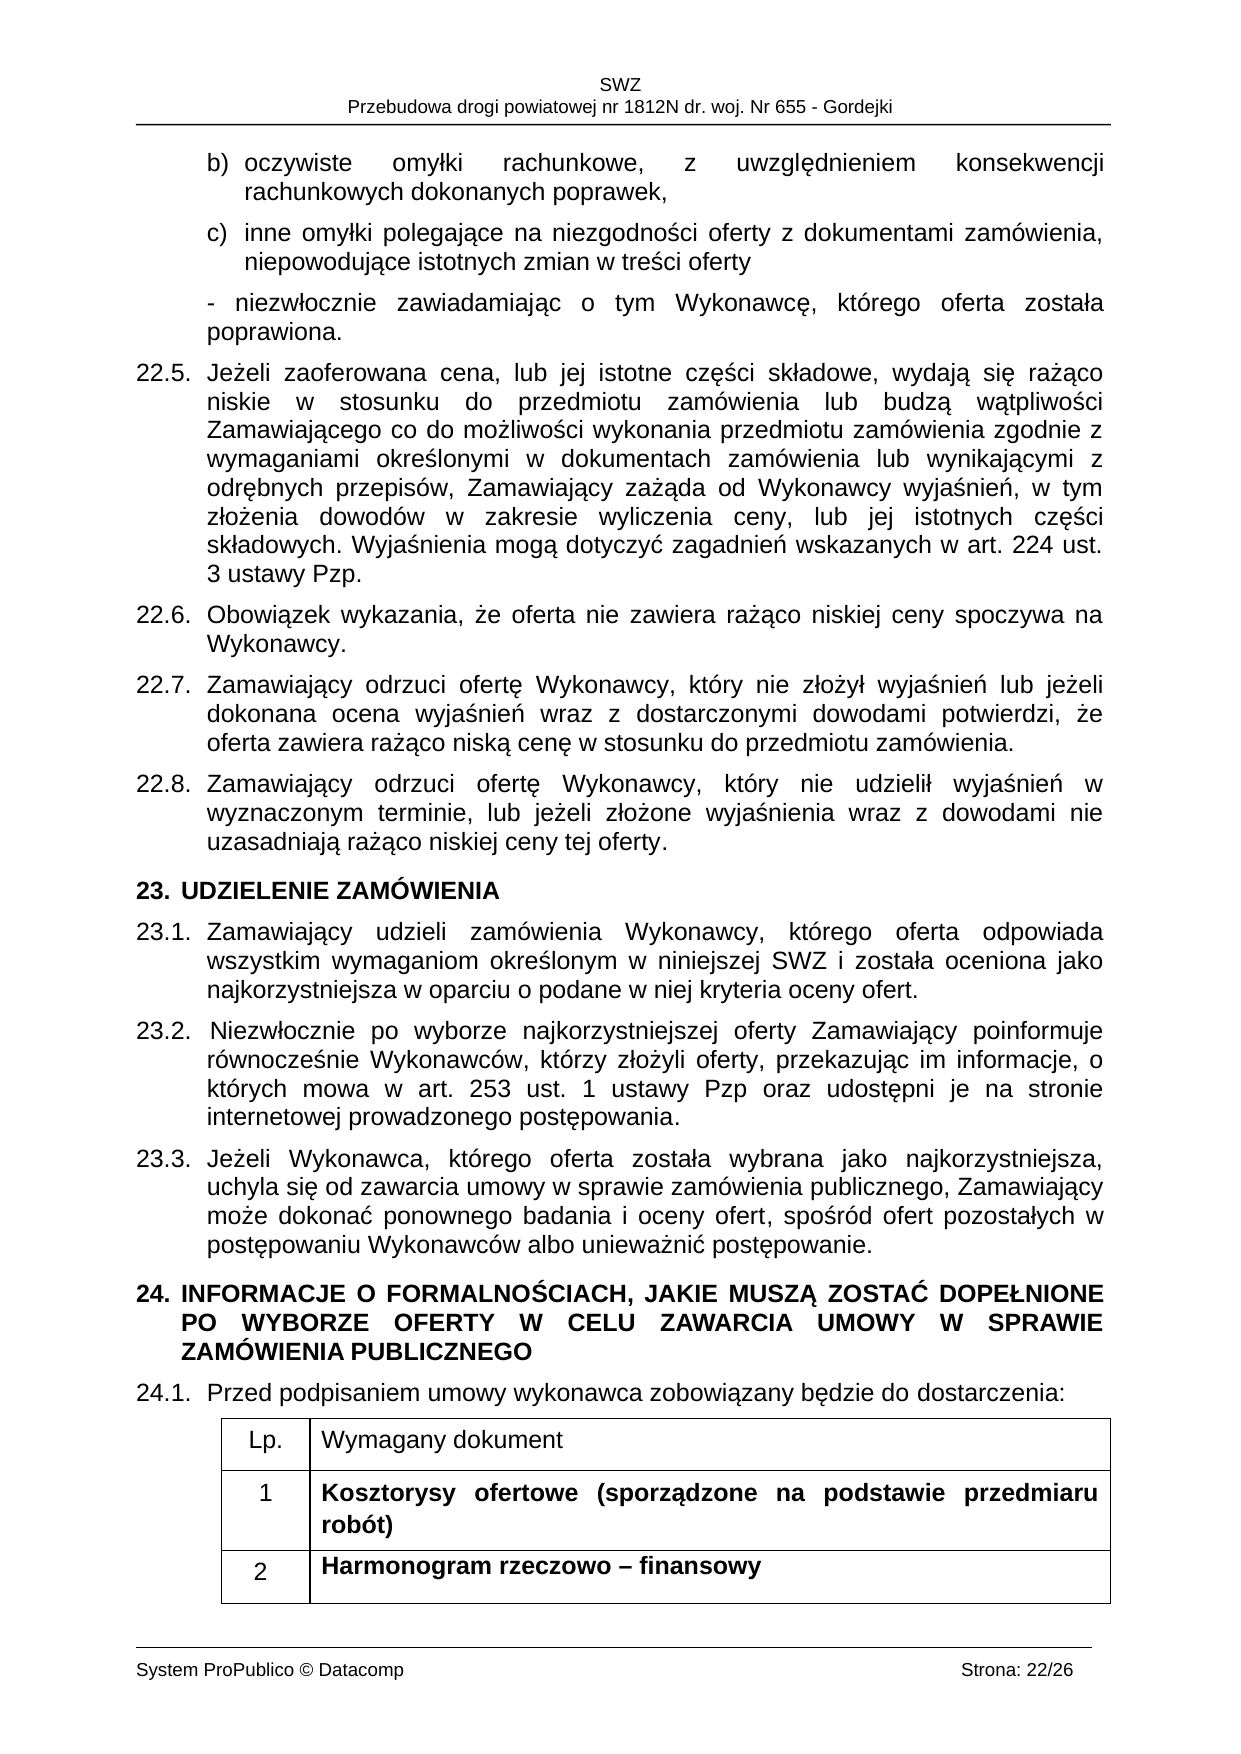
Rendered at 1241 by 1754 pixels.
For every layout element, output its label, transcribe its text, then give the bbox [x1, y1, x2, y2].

list Niezwłocznie po wyborze najkorzystniejszej oferty Zamawiający poinformuje równocześnie Wykonawców, którzy złożyli oferty, przekazując im informacje, o których mowa w art. 253 ust. 1 ustawy Pzp oraz udostępni je na stronie internetowej prowadzonego postępowania. [136, 1016, 1104, 1131]
table_cell 2 [222, 1551, 309, 1603]
table_header Lp. [222, 1419, 309, 1470]
list Zamawiający udzieli zamówienia Wykonawcy, którego oferta odpowiada wszystkim wymaganiom określonym w niniejszej SWZ i została oceniona jako najkorzystniejsza w oparciu o podane w niej kryteria oceny ofert. [136, 917, 1104, 1003]
text - niezwłocznie zawiadamiając o tym Wykonawcę, którego oferta została poprawiona. [207, 288, 1104, 345]
table_cell Harmonogram rzeczowo – finansowy [311, 1551, 1110, 1603]
list Przed podpisaniem umowy wykonawca zobowiązany będzie do dostarczenia: [136, 1378, 1104, 1407]
list Jeżeli Wykonawca, którego oferta została wybrana jako najkorzystniejsza, uchyla się od zawarcia umowy w sprawie zamówienia publicznego, Zamawiający może dokonać ponownego badania i oceny ofert, spośród ofert pozostałych w postępowaniu Wykonawców albo unieważnić postępowanie. [136, 1143, 1104, 1258]
table_cell 1 [222, 1471, 309, 1550]
list inne omyłki polegające na niezgodności oferty z dokumentami zamówienia, niepowodujące istotnych zmian w treści oferty [207, 218, 1104, 275]
list Informacje o formalnościach, jakie muszą zostać dopełnione po wyborze oferty w celu zawarcia umowy w sprawie zamówienia publicznego [136, 1279, 1104, 1366]
list Zamawiający odrzuci ofertę Wykonawcy, który nie złożył wyjaśnień lub jeżeli dokonana ocena wyjaśnień wraz z dostarczonymi dowodami potwierdzi, że oferta zawiera rażąco niską cenę w stosunku do przedmiotu zamówienia. [136, 670, 1104, 756]
list Jeżeli zaoferowana cena, lub jej istotne części składowe, wydają się rażąco niskie w stosunku do przedmiotu zamówienia lub budzą wątpliwości Zamawiającego co do możliwości wykonania przedmiotu zamówienia zgodnie z wymaganiami określonymi w dokumentach zamówienia lub wynikającymi z odrębnych przepisów, Zamawiający zażąda od Wykonawcy wyjaśnień, w tym złożenia dowodów w zakresie wyliczenia ceny, lub jej istotnych części składowych. Wyjaśnienia mogą dotyczyć zagadnień wskazanych w art. 224 ust. 3 ustawy Pzp. [136, 358, 1104, 588]
list Obowiązek wykazania, że oferta nie zawiera rażąco niskiej ceny spoczywa na Wykonawcy. [136, 600, 1104, 658]
list UDZIELENIE ZAMÓWIENIA [136, 876, 1104, 905]
list Zamawiający odrzuci ofertę Wykonawcy, który nie udzielił wyjaśnień w wyznaczonym terminie, lub jeżeli złożone wyjaśnienia wraz z dowodami nie uzasadniają rażąco niskiej ceny tej oferty. [136, 769, 1104, 855]
table_cell Kosztorysy ofertowe (sporządzone na podstawie przedmiaru robót) [311, 1471, 1110, 1550]
list oczywiste omyłki rachunkowe, z uwzględnieniem konsekwencji rachunkowych dokonanych poprawek, [207, 148, 1104, 205]
table_header Wymagany dokument [311, 1419, 1110, 1470]
